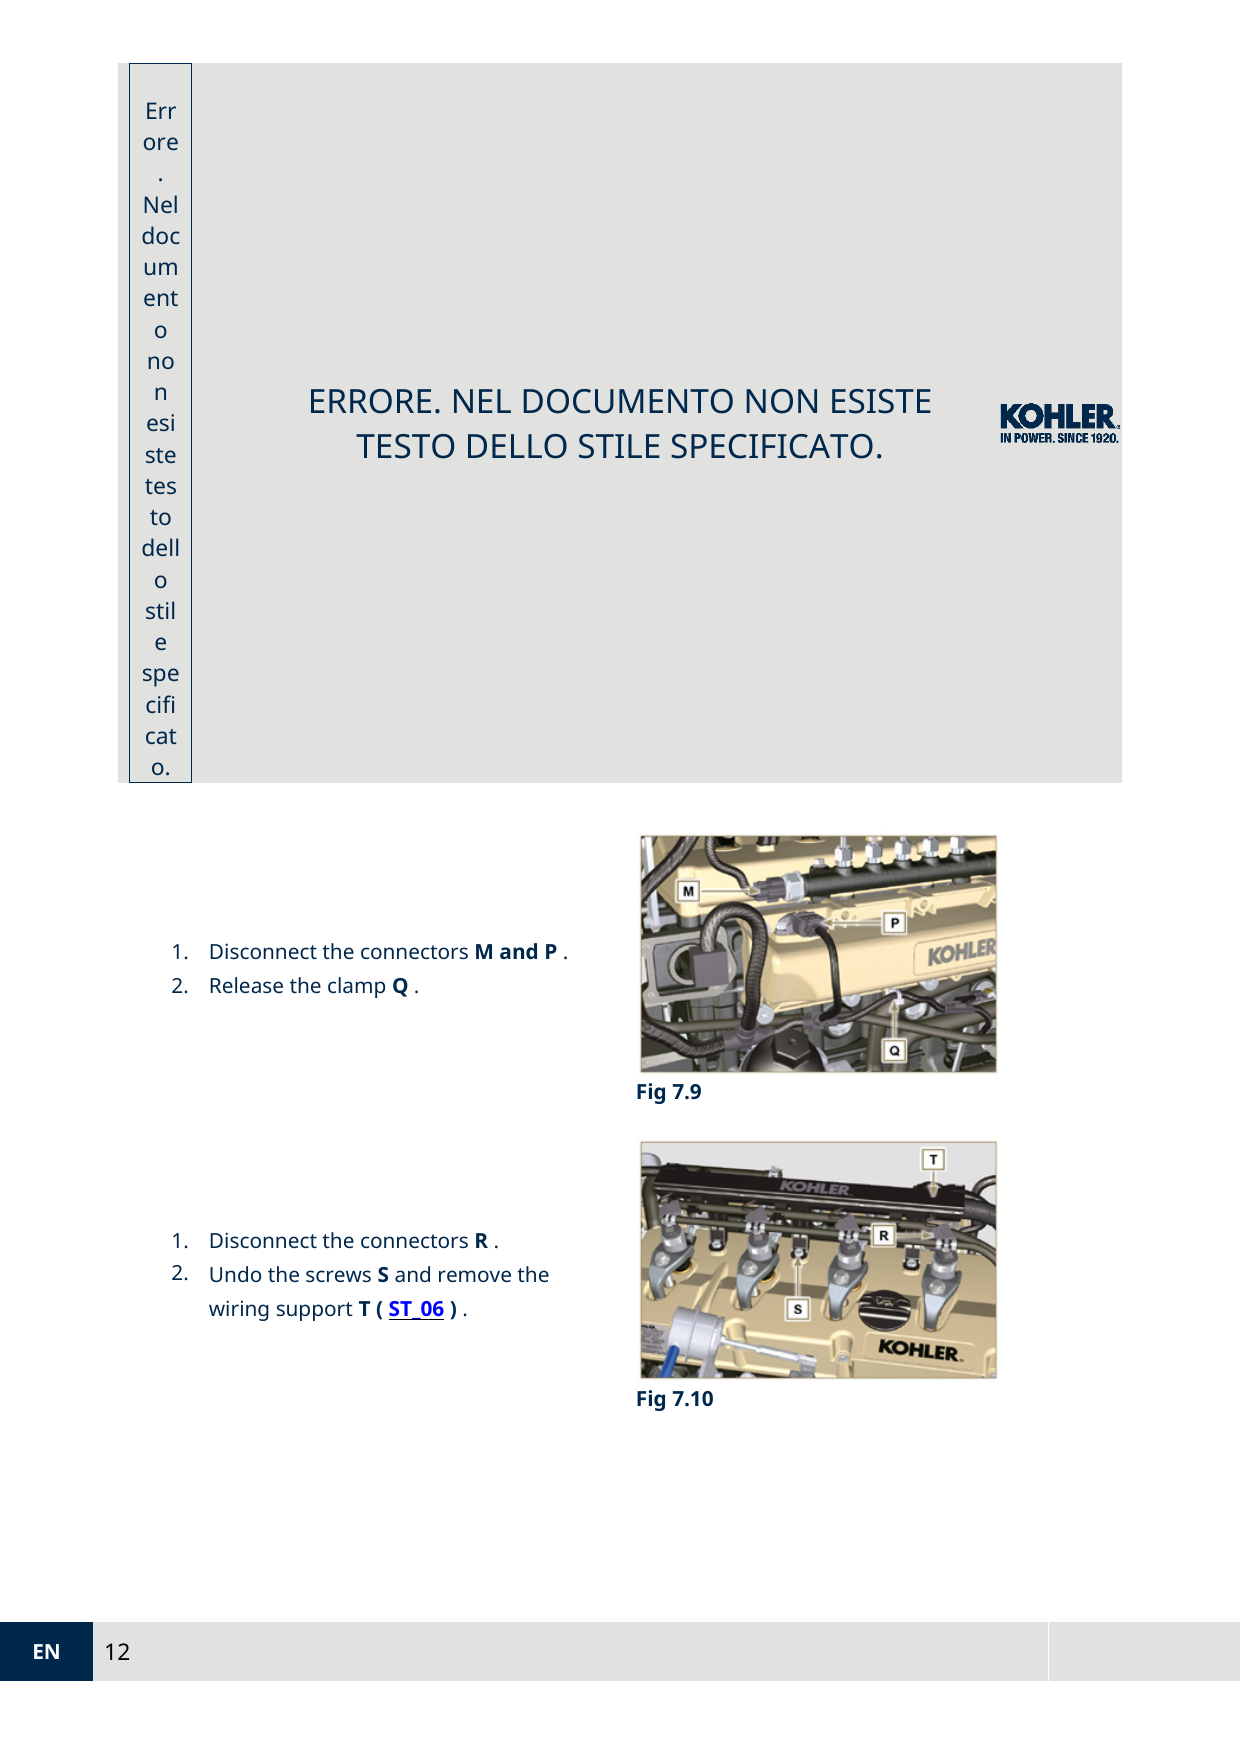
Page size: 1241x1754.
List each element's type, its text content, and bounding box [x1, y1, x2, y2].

picture [635, 830, 1002, 1078]
picture [1000, 403, 1121, 443]
table_cell Disconnect the connectors R . Undo the screws S and remove the wiring support T ( ST_06 ) . [118, 1121, 620, 1428]
table_cell Fig 7.9 [620, 815, 1122, 1121]
table_cell Fig 7.10 [620, 1121, 1122, 1428]
table_cell Disconnect the connectors M and P . Release the clamp Q . [118, 815, 620, 1121]
picture [635, 1136, 1002, 1384]
